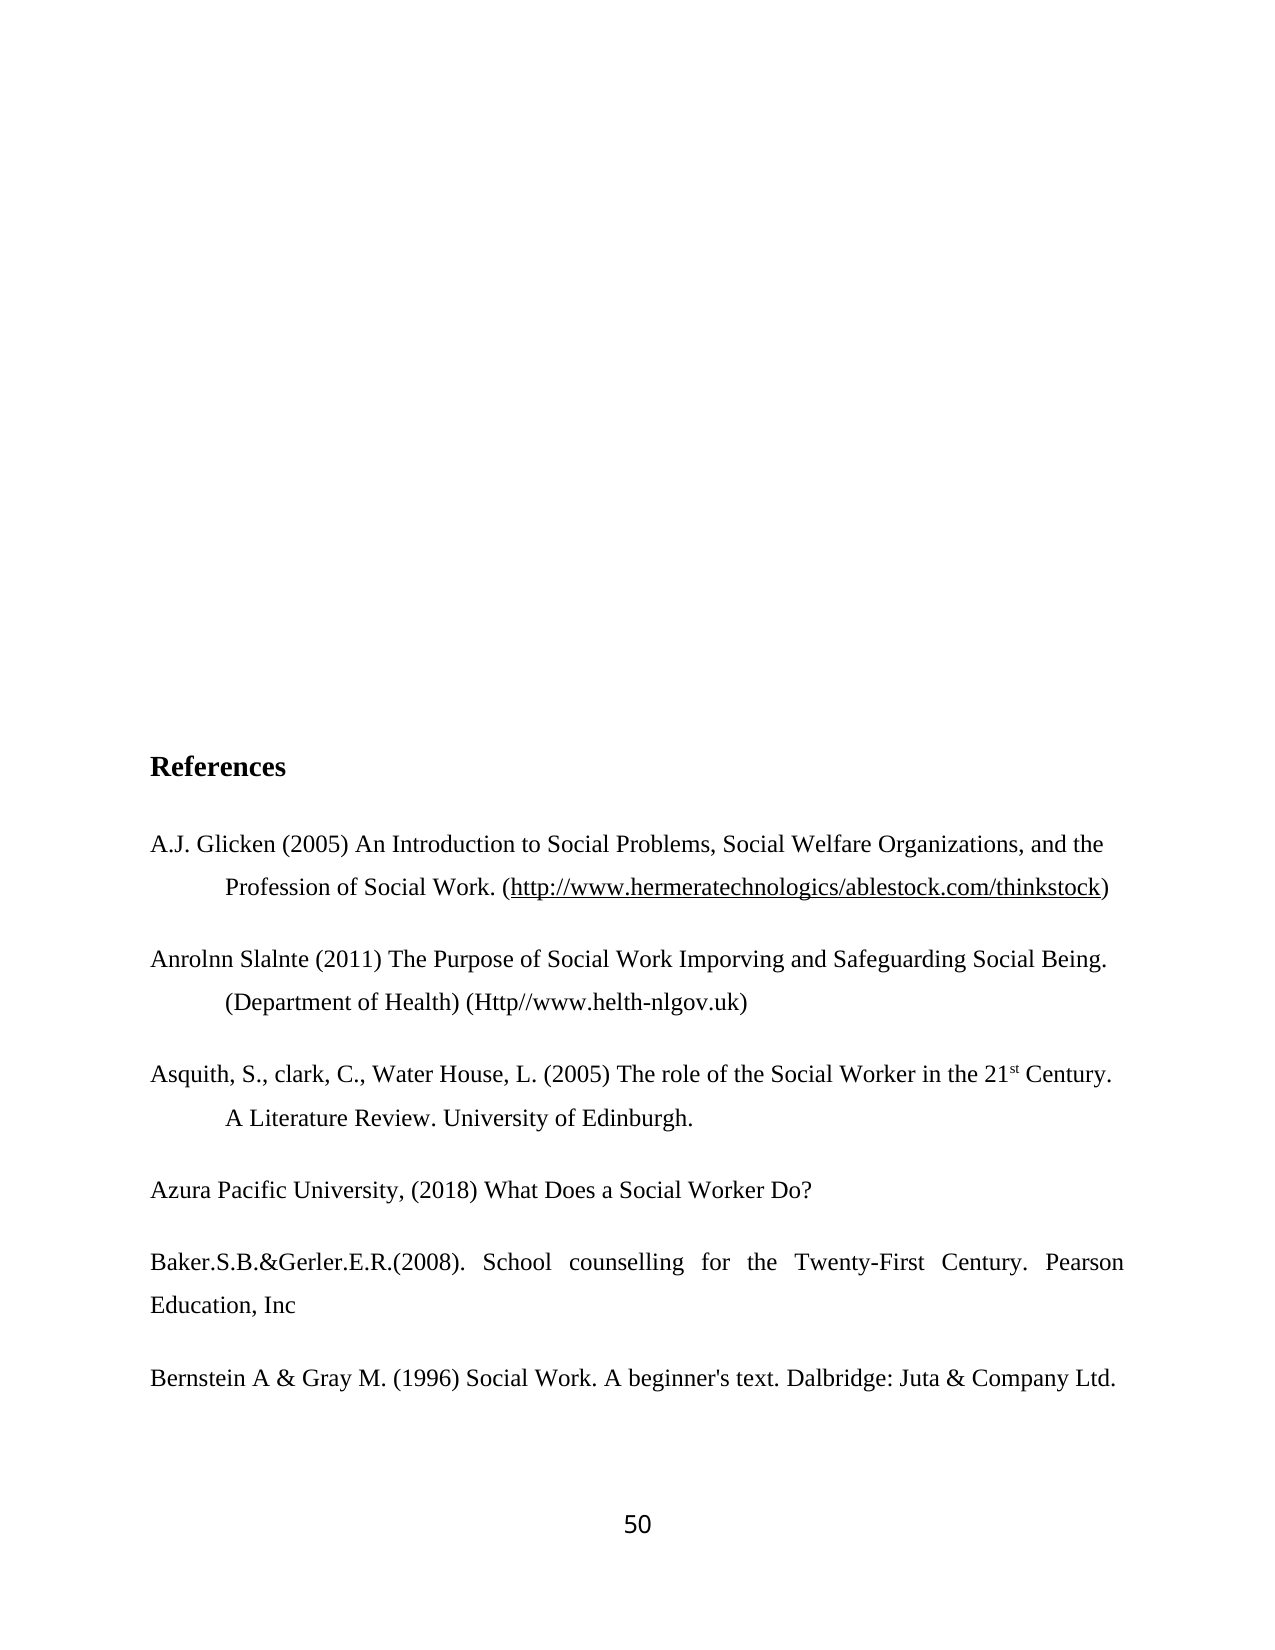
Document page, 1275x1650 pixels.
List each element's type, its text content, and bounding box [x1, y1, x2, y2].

text Asquith, S., clark, C., Water House, L. (2005) The role of the Social Worker in the 21st Century. A Literature Review. University of Edinburgh. [150, 1059, 1125, 1131]
text A.J. Glicken (2005) An Introduction to Social Problems, Social Welfare Organizations, and the Profession of Social Work. (http://www.hermeratechnologics/ablestock.com/thinkstock) [150, 829, 1125, 901]
text Baker.S.B.&Gerler.E.R.(2008). School counselling for the Twenty-First Century. Pearson Education, Inc [150, 1247, 1125, 1319]
text Azura Pacific University, (2018) What Does a Social Worker Do? [150, 1175, 1125, 1204]
text Anrolnn Slalnte (2011) The Purpose of Social Work Imporving and Safeguarding Social Being. (Department of Health) (Http//www.helth-nlgov.uk) [150, 944, 1125, 1016]
text References [150, 749, 1125, 783]
text Bernstein A & Gray M. (1996) Social Work. A beginner's text. Dalbridge: Juta & Company Ltd. [150, 1363, 1125, 1391]
